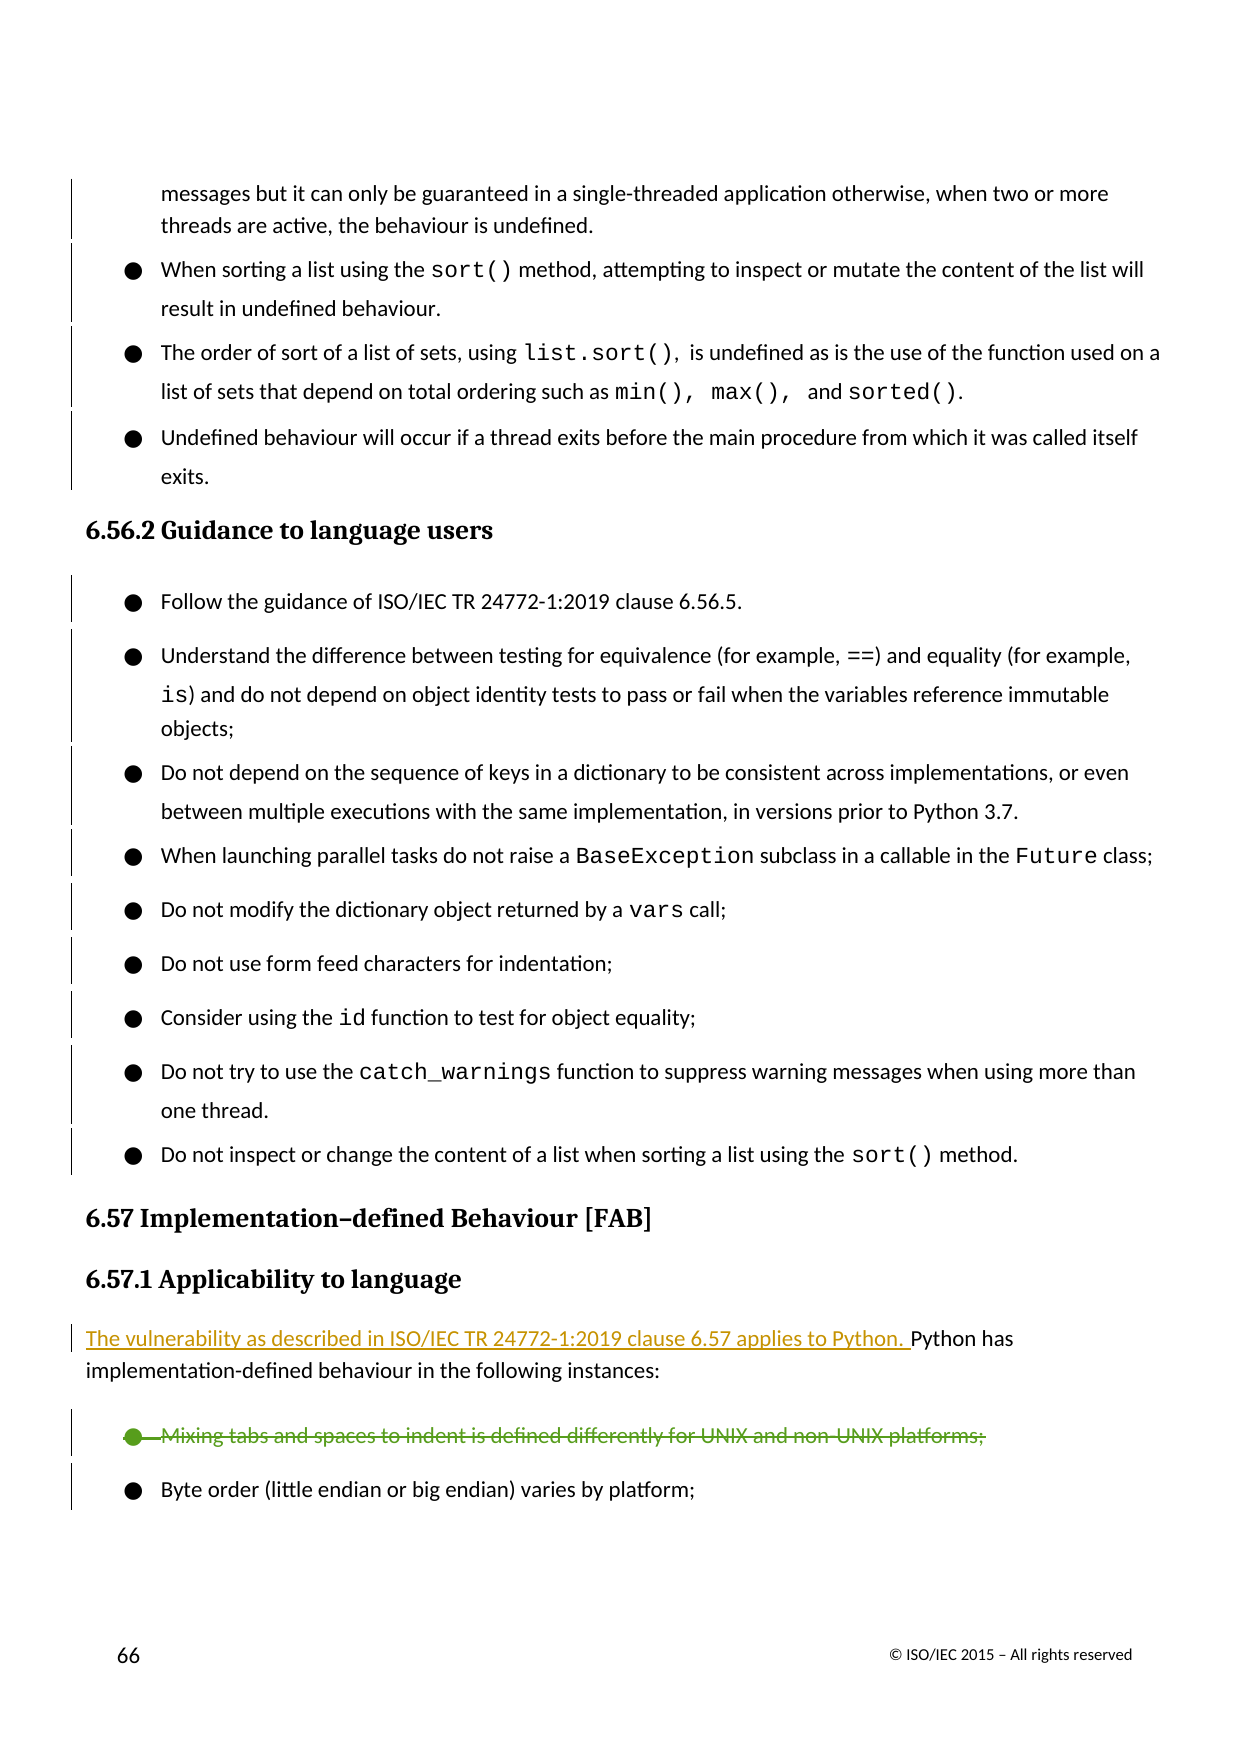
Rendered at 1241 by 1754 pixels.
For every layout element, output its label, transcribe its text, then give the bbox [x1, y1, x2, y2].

list Undefined behaviour will occur if a thread exits before the main procedure from which it was called itself exits. [123, 411, 1164, 490]
list Byte order (little endian or big endian) varies by platform; [123, 1463, 1164, 1510]
list Do not inspect or change the content of a list when sorting a list using the sort() method. [123, 1128, 1164, 1175]
subtitle 6.57.1 Applicability to language [86, 1264, 1164, 1295]
subtitle 6.57 Implementation–defined Behaviour [FAB] [86, 1203, 1164, 1234]
list Do not use form feed characters for indentation; [123, 937, 1164, 984]
list Do not depend on the sequence of keys in a dictionary to be consistent across implementations, or even between multiple executions with the same implementation, in versions prior to Python 3.7. [123, 746, 1164, 825]
list Follow the guidance of ISO/IEC TR 24772-1:2019 clause 6.56.5. [123, 575, 1164, 622]
list Do not try to use the catch_warnings function to suppress warning messages when using more than one thread. [123, 1045, 1164, 1124]
list Consider using the id function to test for object equality; [123, 991, 1164, 1038]
list When sorting a list using the sort() method, attempting to inspect or mutate the content of the list will result in undefined behaviour. [123, 243, 1164, 322]
list Understand the difference between testing for equivalence (for example, ==) and equality (for example, is) and do not depend on object identity tests to pass or fail when the variables reference immutable objects; [123, 629, 1164, 742]
list The order of sort of a list of sets, using list.sort(), is undefined as is the use of the function used on a list of sets that depend on total ordering such as min(), max(), and sorted(). [123, 326, 1164, 407]
list When launching parallel tasks do not raise a BaseException subclass in a callable in the Future class; [123, 829, 1164, 876]
text Python has implementation-defined behaviour in the following instances: [86, 1324, 1164, 1384]
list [123, 179, 1164, 239]
list Do not modify the dictionary object returned by a vars call; [123, 883, 1164, 930]
subtitle 6.56.2 Guidance to language users [86, 515, 1164, 546]
